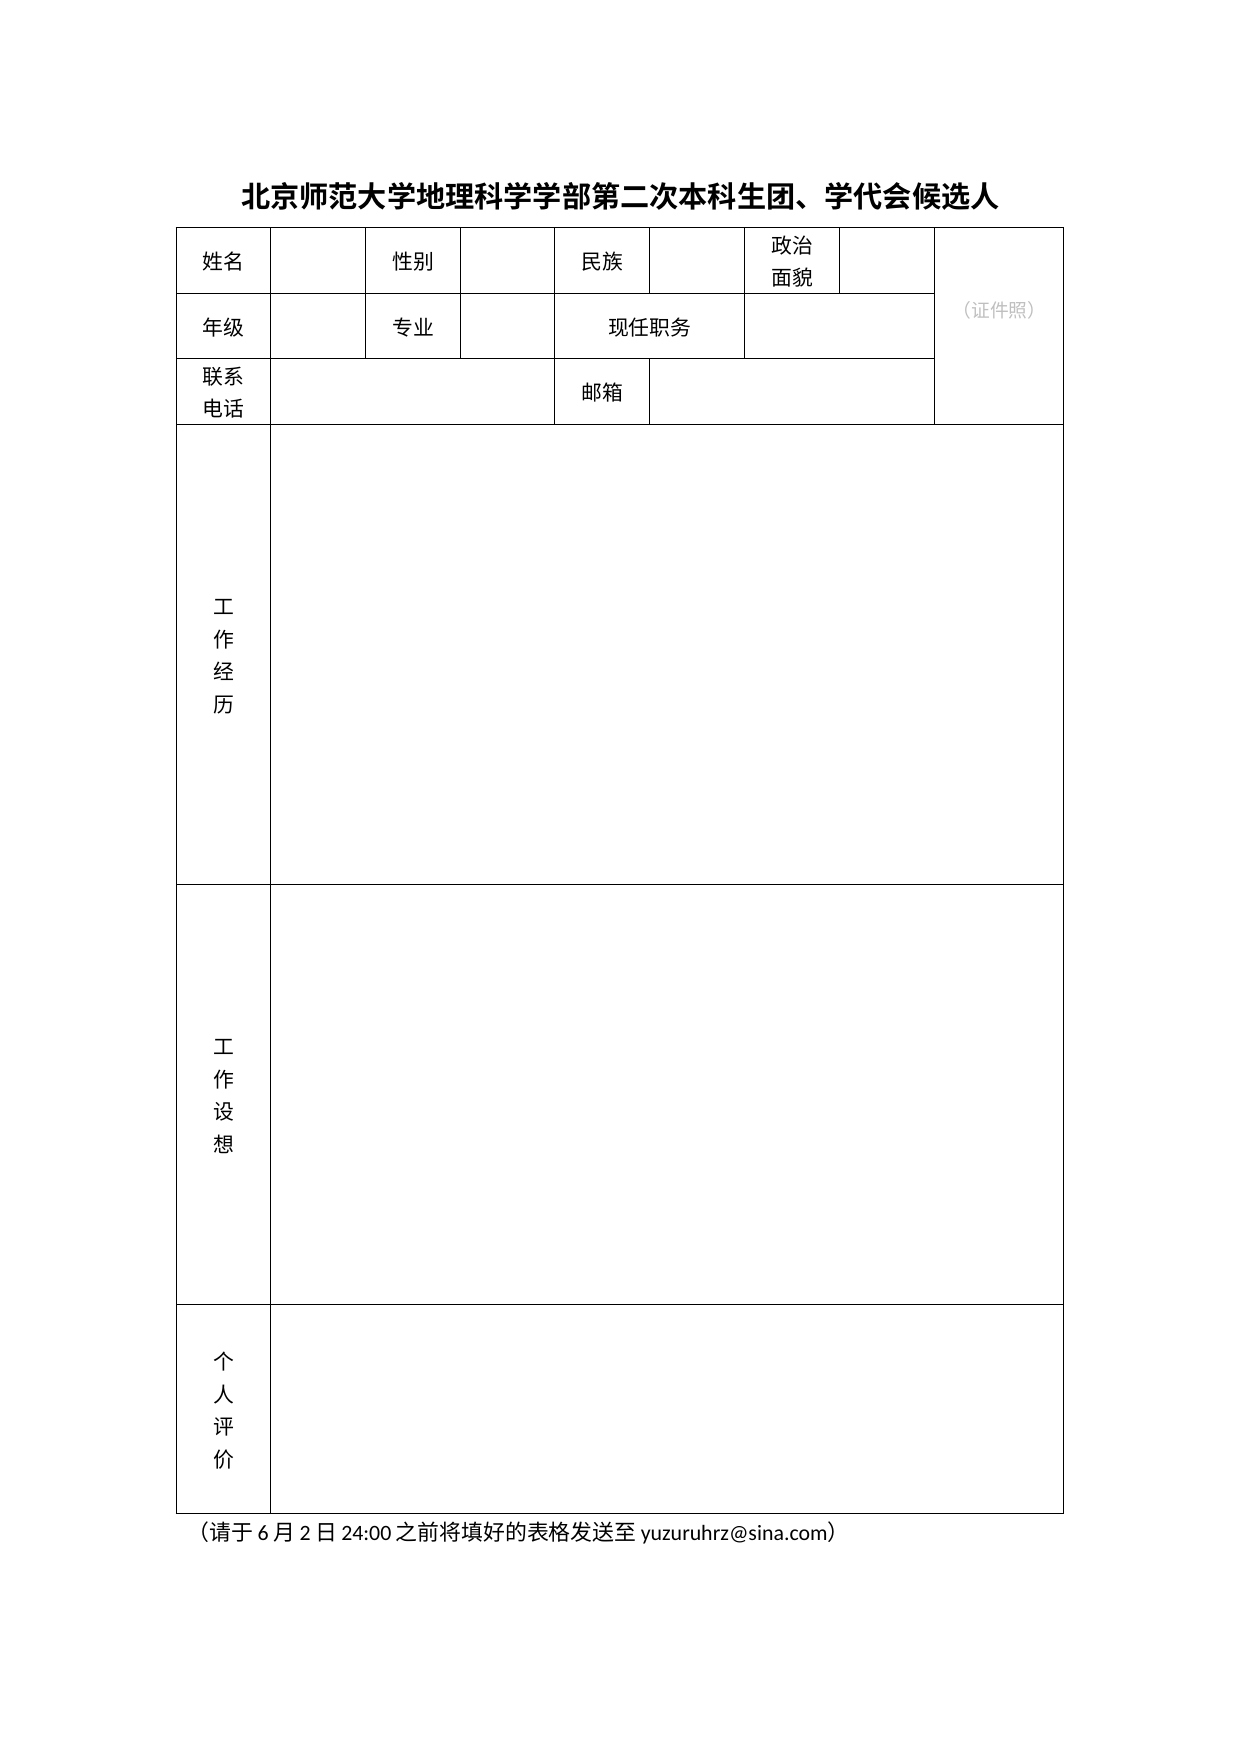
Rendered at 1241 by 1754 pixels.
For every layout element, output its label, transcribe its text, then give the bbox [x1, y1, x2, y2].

table_cell 个 人 评 价 [177, 1305, 270, 1513]
table_header （证件照） [935, 228, 1063, 424]
table_cell [271, 294, 365, 358]
table_cell 联系 电话 [177, 359, 270, 424]
table_cell [650, 359, 934, 424]
table_cell 工 作 设 想 [177, 885, 270, 1304]
table_cell 现任职务 [555, 294, 744, 358]
table_header [650, 228, 744, 293]
text 北京师范大学地理科学学部第二次本科生团、学代会候选人 [187, 162, 1053, 227]
table_header 民族 [555, 228, 649, 293]
table_header 性别 [366, 228, 460, 293]
table_header [461, 228, 554, 293]
table_header [840, 228, 934, 293]
table_header 姓名 [177, 228, 270, 293]
table_cell [745, 294, 934, 358]
table_cell [271, 425, 1063, 884]
table_cell 邮箱 [555, 359, 649, 424]
table_header 政治 面貌 [745, 228, 839, 293]
table_cell 工 作 经 历 [177, 425, 270, 884]
table_cell [461, 294, 554, 358]
text （请于6月2日24:00之前将填好的表格发送至yuzuruhrz@sina.com） [187, 1514, 1053, 1547]
table_cell 年级 [177, 294, 270, 358]
table_cell 专业 [366, 294, 460, 358]
table_cell [271, 885, 1063, 1304]
table_header [271, 228, 365, 293]
table_cell [271, 1305, 1063, 1513]
table_cell [271, 359, 554, 424]
